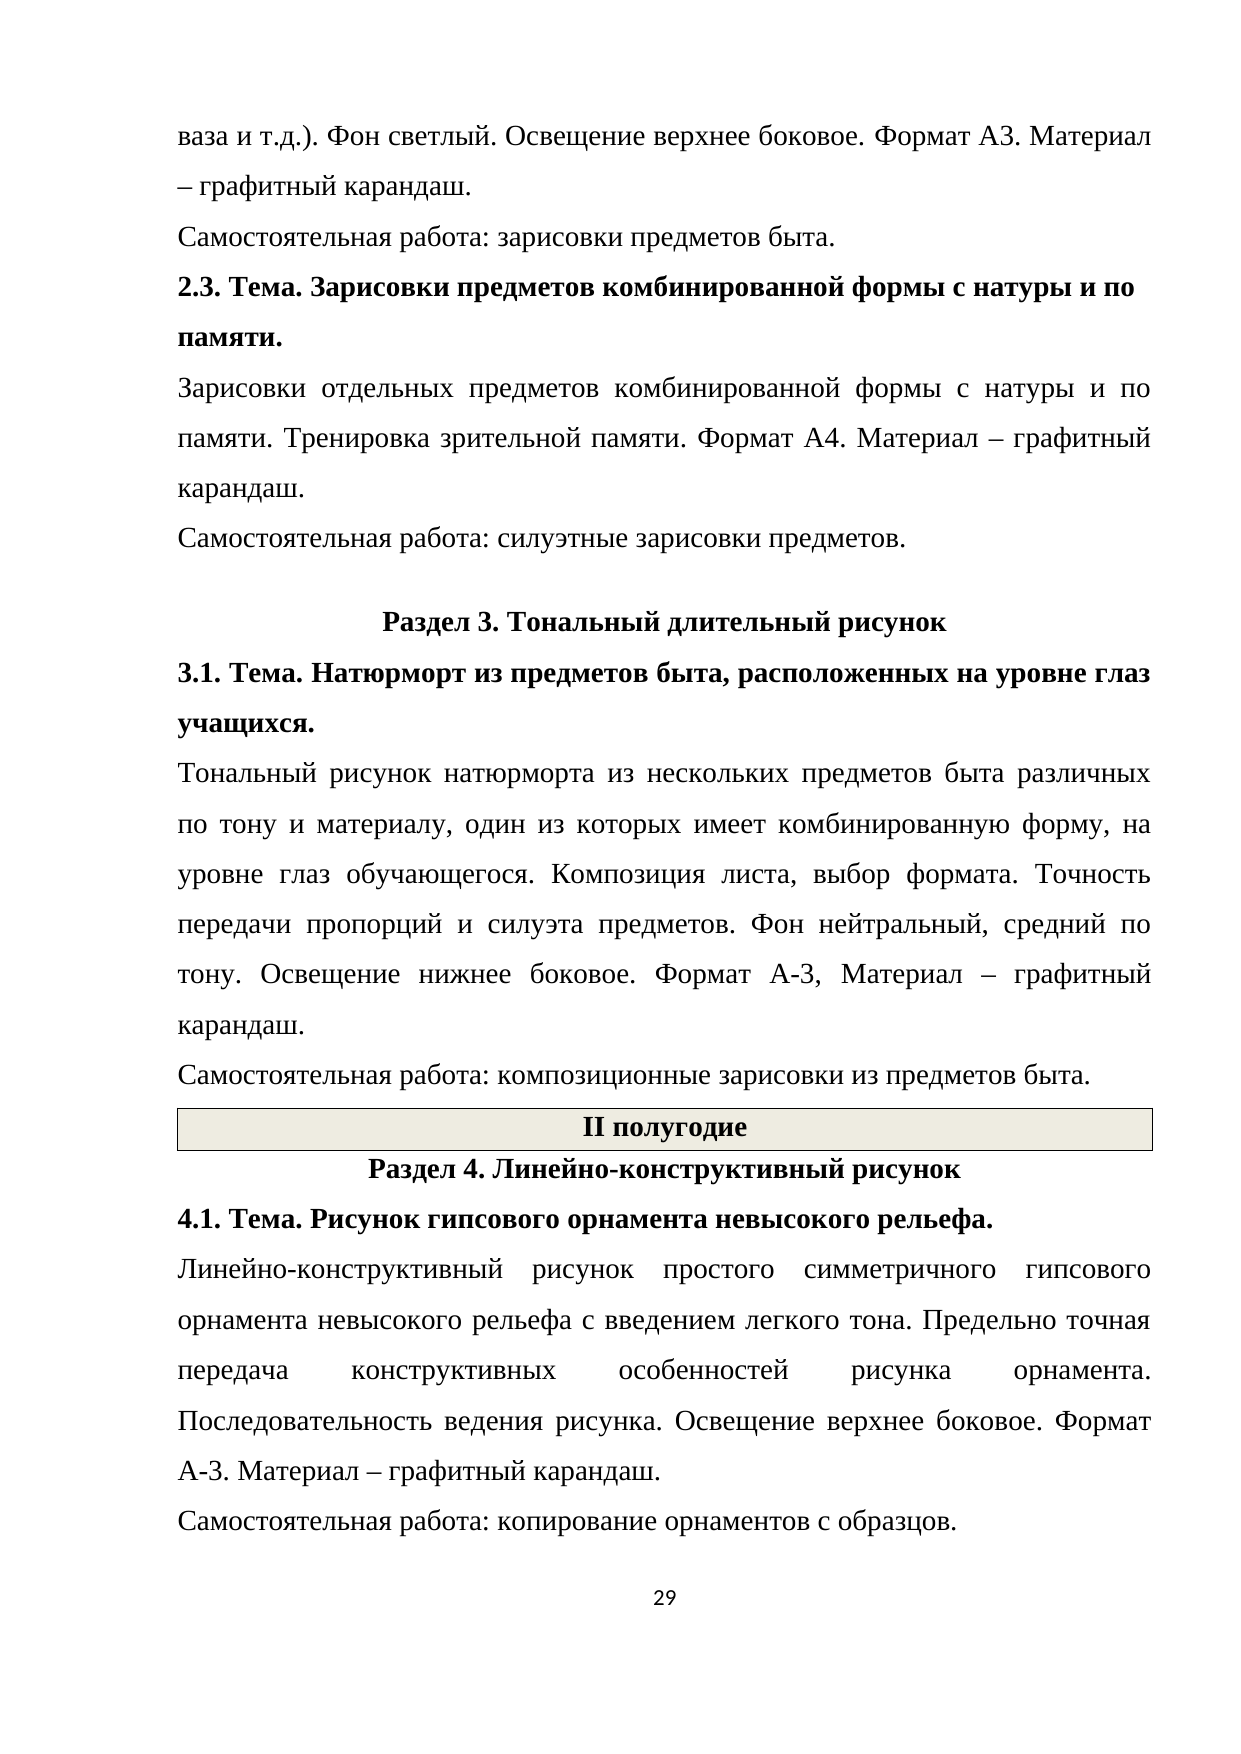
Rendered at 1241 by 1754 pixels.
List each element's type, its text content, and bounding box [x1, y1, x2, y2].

table_header II полугодие [178, 1109, 1152, 1150]
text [177, 118, 1152, 202]
text Раздел 3. Тональный длительный рисунок [177, 604, 1152, 638]
text 4.1. Тема. Рисунок гипсового орнамента невысокого рельефа. [177, 1201, 1152, 1235]
text Самостоятельная работа: силуэтные зарисовки предметов. [177, 521, 1152, 554]
text Самостоятельная работа: копирование орнаментов с образцов. [177, 1503, 1152, 1537]
text 3.1. Тема. Натюрморт из предметов быта, расположенных на уровне глаз учащихся. [177, 655, 1152, 739]
text 2.3. Тема. Зарисовки предметов комбинированной формы с натуры и по памяти. [177, 269, 1152, 353]
text Самостоятельная работа: зарисовки предметов быта. [177, 219, 1152, 252]
text Зарисовки отдельных предметов комбинированной формы с натуры и по памяти. Тренировка зрительной памяти. Формат А4. Материал – графитный карандаш. [177, 370, 1152, 504]
text Самостоятельная работа: композиционные зарисовки из предметов быта. [177, 1057, 1152, 1091]
text Линейно-конструктивный рисунок простого симметричного гипсового орнамента невысокого рельефа с введением легкого тона. Предельно точная передача конструктивных особенностей рисунка орнамента. Последовательность ведения рисунка. Освещение верхнее боковое. Формат А-3. Материал – графитный карандаш. [177, 1252, 1152, 1486]
text Тональный рисунок натюрморта из нескольких предметов быта различных по тону и материалу, один из которых имеет комбинированную форму, на уровне глаз обучающегося. Композиция листа, выбор формата. Точность передачи пропорций и силуэта предметов. Фон нейтральный, средний по тону. Освещение нижнее боковое. Формат А-3, Материал – графитный карандаш. [177, 755, 1152, 1041]
text Раздел 4. Линейно-конструктивный рисунок [177, 1151, 1152, 1184]
